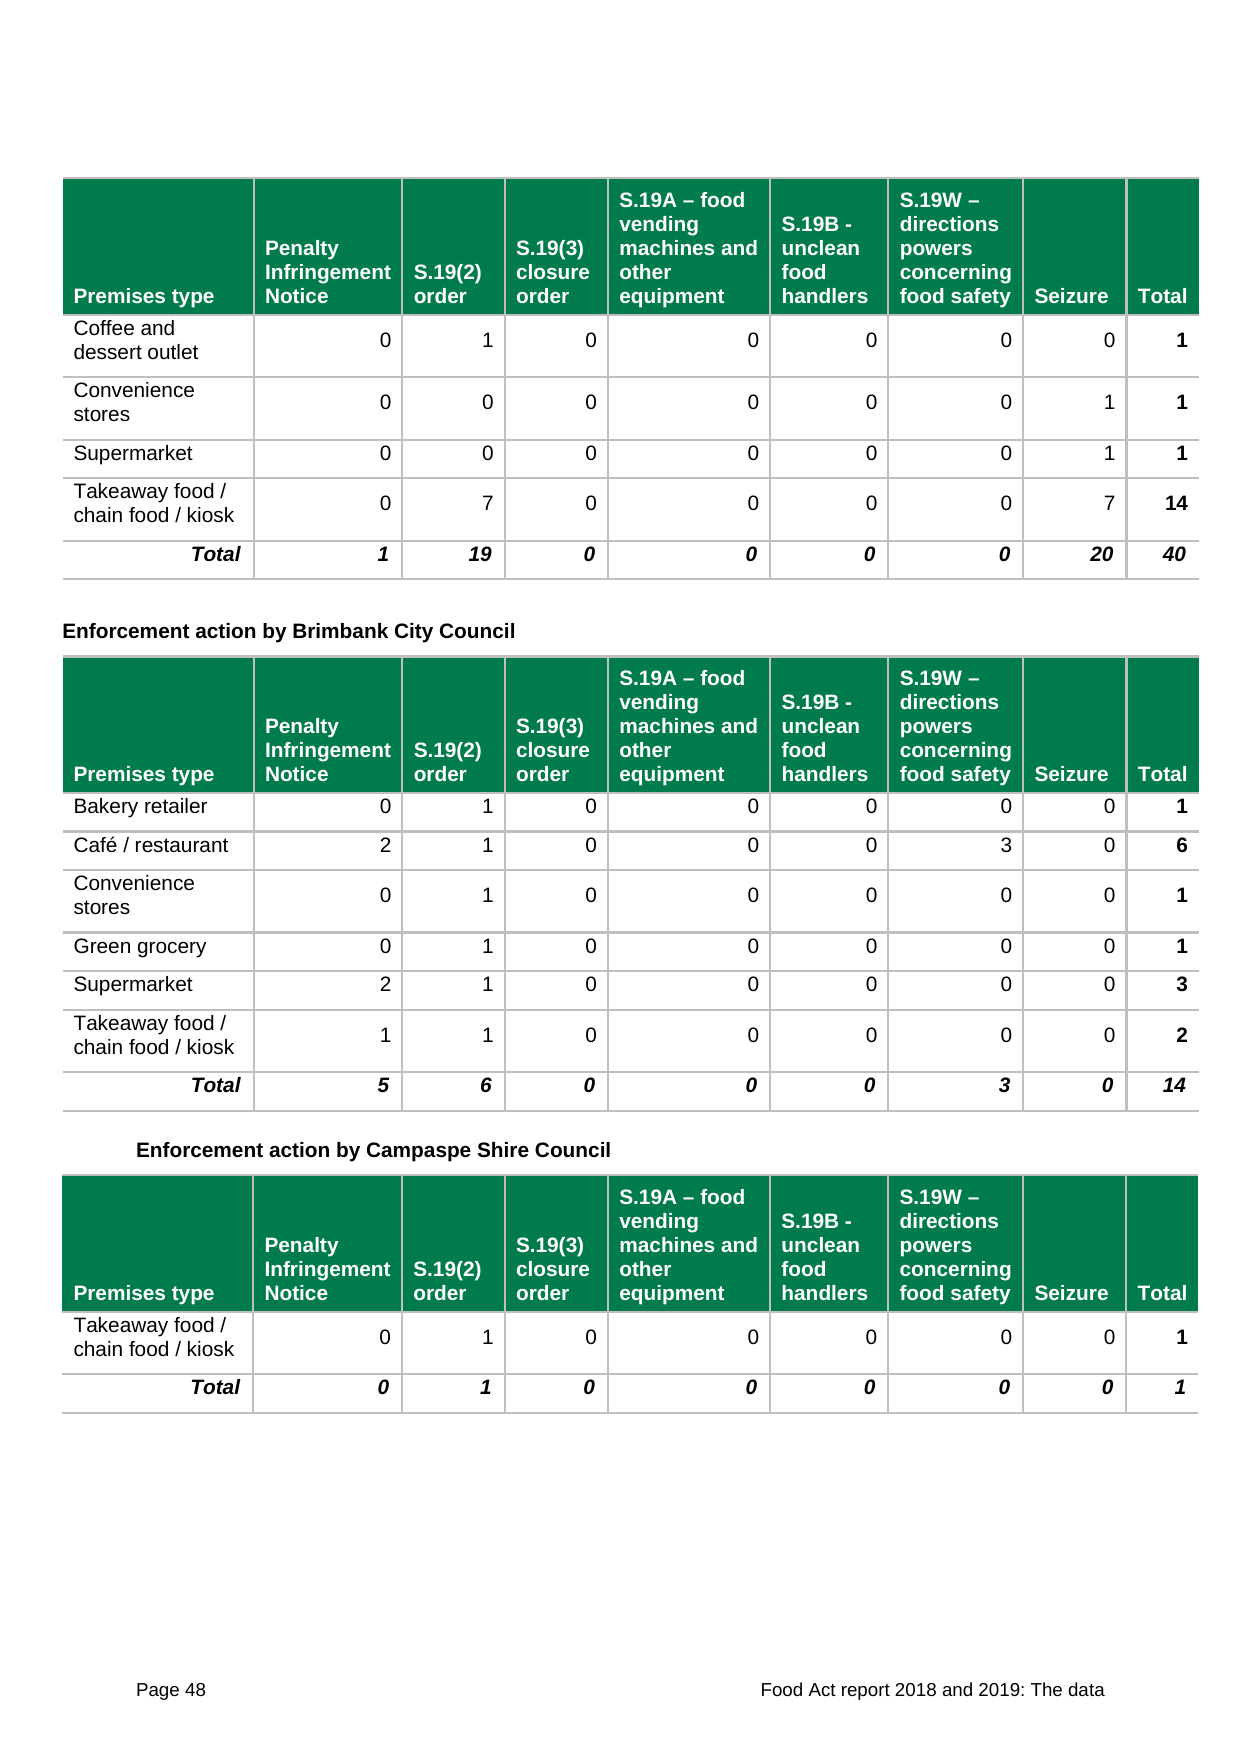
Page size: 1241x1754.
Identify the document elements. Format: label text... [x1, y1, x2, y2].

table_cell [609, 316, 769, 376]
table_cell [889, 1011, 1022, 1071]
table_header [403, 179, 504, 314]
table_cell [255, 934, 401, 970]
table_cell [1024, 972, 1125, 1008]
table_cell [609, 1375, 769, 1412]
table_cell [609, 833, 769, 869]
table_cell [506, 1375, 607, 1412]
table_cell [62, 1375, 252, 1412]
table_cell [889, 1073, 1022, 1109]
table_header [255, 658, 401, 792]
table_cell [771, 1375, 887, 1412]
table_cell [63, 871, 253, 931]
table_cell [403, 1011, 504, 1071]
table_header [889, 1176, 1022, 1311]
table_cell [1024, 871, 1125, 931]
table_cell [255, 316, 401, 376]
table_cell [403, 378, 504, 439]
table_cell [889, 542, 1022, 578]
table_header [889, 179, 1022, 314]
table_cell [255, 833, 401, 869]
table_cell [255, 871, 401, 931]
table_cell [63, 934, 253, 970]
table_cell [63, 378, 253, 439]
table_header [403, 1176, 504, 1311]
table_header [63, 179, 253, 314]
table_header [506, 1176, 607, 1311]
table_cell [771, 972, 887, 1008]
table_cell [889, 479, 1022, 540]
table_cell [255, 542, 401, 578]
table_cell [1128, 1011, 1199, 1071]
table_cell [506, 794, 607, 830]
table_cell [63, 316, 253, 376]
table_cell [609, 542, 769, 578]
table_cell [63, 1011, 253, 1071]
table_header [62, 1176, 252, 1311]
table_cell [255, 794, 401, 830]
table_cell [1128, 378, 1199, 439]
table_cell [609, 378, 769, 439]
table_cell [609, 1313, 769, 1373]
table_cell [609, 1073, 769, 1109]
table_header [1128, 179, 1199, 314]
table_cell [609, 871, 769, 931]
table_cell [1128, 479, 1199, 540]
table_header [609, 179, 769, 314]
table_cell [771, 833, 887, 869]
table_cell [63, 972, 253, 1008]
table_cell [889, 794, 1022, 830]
text Enforcement action by Campaspe Shire Council [136, 1137, 1104, 1162]
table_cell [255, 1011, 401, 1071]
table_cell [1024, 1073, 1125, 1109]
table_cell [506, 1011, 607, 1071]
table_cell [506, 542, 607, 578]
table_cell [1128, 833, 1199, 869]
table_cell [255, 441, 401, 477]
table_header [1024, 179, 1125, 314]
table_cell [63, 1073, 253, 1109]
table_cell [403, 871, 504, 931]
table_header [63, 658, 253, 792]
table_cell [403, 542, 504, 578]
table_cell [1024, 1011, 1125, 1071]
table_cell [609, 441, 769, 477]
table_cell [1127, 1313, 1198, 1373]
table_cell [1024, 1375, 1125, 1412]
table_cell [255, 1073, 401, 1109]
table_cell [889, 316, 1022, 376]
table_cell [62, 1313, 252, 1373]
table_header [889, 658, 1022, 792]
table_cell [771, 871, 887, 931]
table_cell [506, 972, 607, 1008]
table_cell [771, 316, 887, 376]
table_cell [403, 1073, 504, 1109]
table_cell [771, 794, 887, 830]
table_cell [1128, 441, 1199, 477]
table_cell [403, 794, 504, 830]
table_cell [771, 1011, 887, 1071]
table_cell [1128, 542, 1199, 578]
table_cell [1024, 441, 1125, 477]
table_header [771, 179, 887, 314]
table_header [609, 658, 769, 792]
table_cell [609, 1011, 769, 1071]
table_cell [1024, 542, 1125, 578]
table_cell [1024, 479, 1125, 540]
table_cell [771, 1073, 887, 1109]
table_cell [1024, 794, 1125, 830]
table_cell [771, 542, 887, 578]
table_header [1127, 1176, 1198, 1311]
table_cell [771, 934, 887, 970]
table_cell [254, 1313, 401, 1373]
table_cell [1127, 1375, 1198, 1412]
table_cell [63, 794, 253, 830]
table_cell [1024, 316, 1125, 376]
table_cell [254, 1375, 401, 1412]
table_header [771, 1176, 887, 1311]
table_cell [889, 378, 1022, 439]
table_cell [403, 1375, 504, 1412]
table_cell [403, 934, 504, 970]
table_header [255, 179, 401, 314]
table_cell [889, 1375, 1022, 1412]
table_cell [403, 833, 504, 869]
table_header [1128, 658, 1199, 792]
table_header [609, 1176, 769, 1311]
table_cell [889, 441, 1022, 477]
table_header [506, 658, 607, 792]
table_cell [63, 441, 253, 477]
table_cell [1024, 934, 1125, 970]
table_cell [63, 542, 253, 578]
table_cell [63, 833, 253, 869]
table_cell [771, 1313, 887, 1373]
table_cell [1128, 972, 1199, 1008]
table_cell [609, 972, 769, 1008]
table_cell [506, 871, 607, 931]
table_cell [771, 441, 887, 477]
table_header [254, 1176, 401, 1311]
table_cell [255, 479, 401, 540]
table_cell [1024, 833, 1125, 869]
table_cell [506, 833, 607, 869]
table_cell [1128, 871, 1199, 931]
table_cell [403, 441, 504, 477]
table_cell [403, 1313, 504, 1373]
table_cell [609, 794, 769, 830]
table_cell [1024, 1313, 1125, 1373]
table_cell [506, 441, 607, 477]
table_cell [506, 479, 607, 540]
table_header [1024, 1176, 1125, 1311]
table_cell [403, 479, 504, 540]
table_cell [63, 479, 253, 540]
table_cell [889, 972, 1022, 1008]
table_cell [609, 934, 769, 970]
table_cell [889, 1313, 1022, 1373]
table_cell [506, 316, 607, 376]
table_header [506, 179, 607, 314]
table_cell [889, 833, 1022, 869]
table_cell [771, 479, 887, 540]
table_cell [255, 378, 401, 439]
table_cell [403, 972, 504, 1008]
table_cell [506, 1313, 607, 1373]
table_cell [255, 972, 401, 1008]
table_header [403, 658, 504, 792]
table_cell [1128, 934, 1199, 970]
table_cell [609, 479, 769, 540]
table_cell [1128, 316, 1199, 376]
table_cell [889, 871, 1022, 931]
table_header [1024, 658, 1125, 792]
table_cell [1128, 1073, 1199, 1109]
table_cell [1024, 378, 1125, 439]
text Enforcement action by Brimbank City Council [62, 618, 1104, 643]
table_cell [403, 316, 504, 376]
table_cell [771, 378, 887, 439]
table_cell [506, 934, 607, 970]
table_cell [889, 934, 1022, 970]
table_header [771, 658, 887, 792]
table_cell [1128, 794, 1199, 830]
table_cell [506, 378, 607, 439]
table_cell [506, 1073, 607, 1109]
